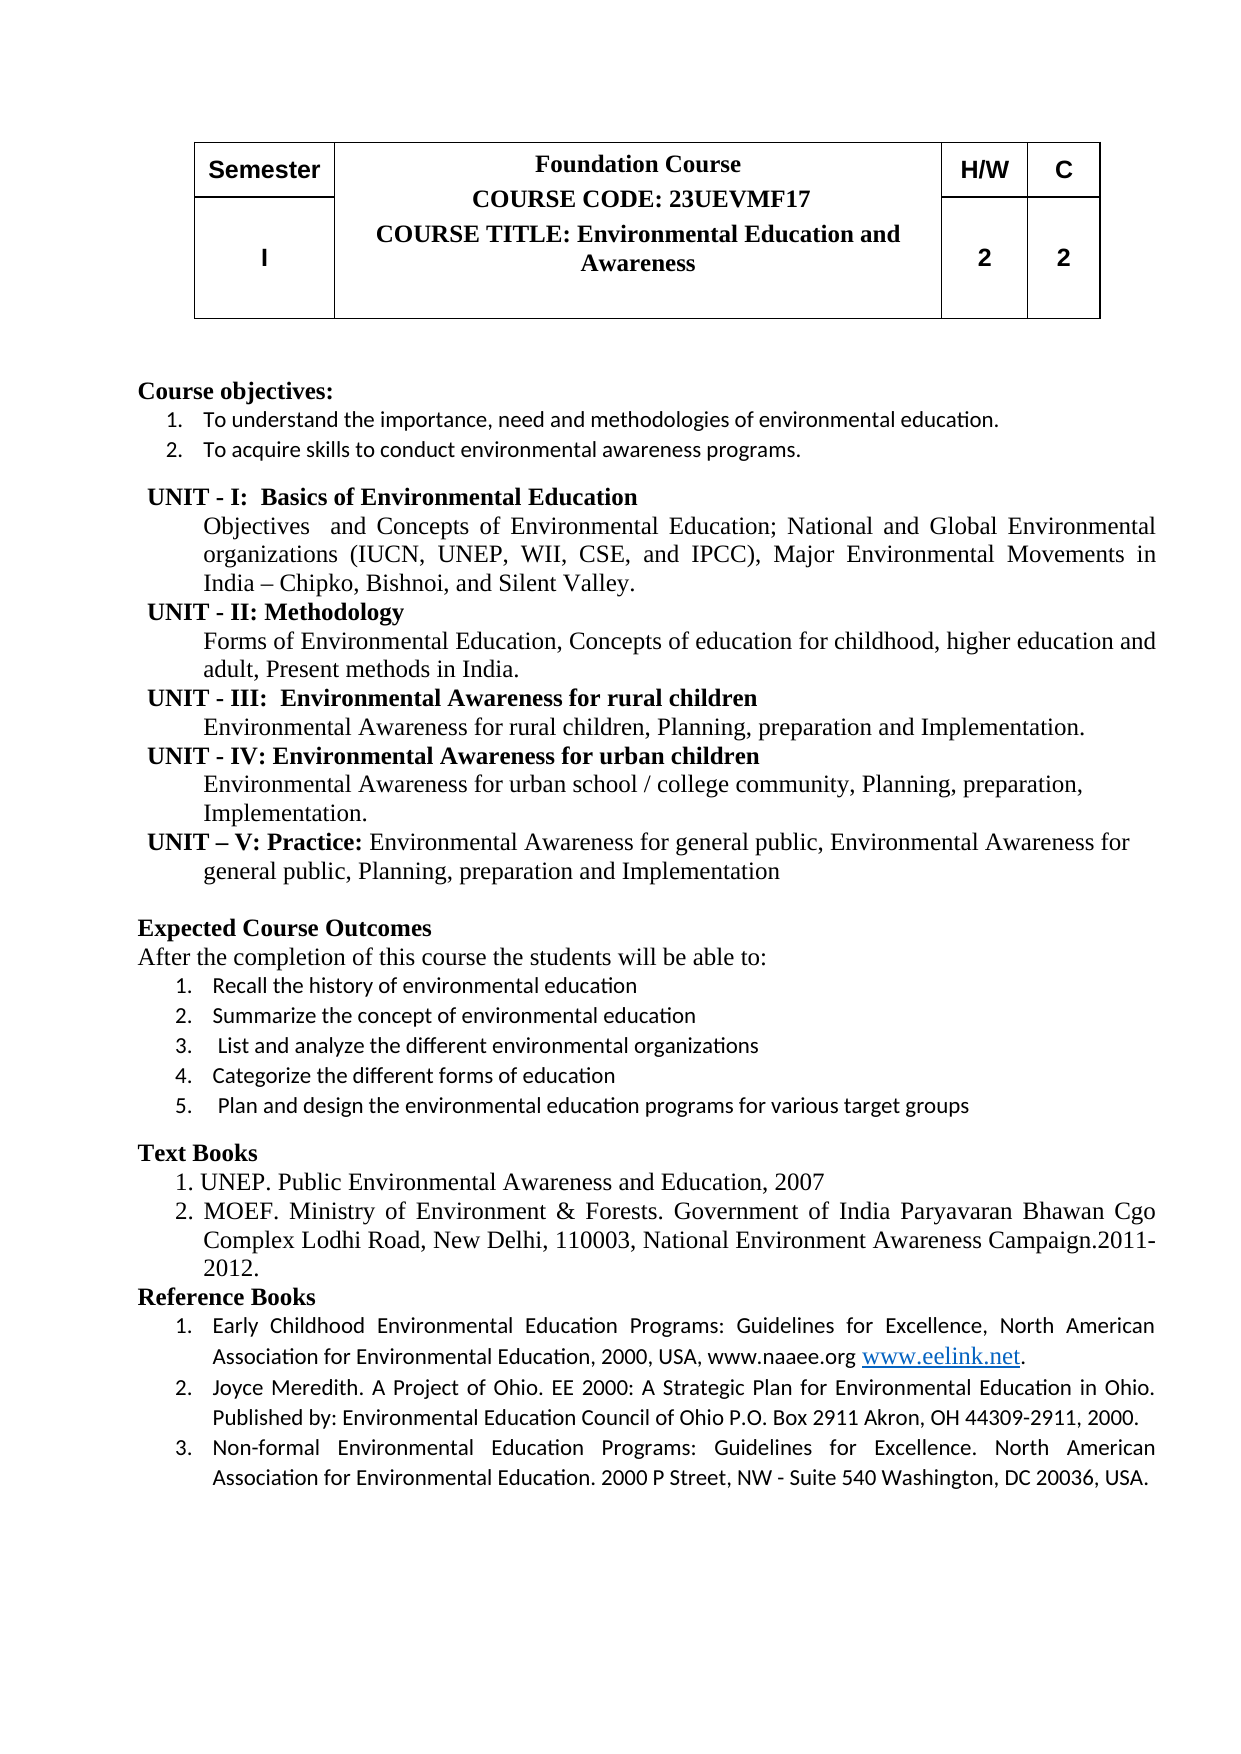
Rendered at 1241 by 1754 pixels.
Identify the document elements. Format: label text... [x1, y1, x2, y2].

list Plan and design the environmental education programs for various target groups [175, 1092, 1157, 1120]
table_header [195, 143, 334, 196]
text Text Books [137, 1138, 1157, 1167]
text Environmental Awareness for rural children, Planning, preparation and Implementation. [203, 712, 1157, 741]
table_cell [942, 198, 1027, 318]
text 1. UNEP. Public Environmental Awareness and Education, 2007 [175, 1167, 1157, 1196]
text Environmental Awareness for urban school / college community, Planning, preparation, Implementation. [203, 769, 1157, 827]
text UNIT - II: Methodology [147, 597, 1157, 626]
list Categorize the different forms of education [175, 1061, 1157, 1089]
list List and analyze the different environmental organizations [175, 1031, 1157, 1059]
text Course objectives: [137, 376, 1157, 405]
list To understand the importance, need and methodologies of environmental education. [166, 405, 1157, 433]
text UNIT - IV: Environmental Awareness for urban children [147, 741, 1157, 769]
text Reference Books [137, 1282, 1157, 1311]
list Joyce Meredith. A Project of Ohio. EE 2000: A Strategic Plan for Environmental Education in Ohio. Published by: Environmental Education Council of Ohio P.O. Box 2911 Akron, OH 44309-2911, 2000. [175, 1373, 1157, 1431]
text UNIT - III: Environmental Awareness for rural children [147, 683, 1157, 712]
list Early Childhood Environmental Education Programs: Guidelines for Excellence, North American Association for Environmental Education, 2000, USA, www.naaee.org www.eelink.net. [175, 1311, 1157, 1370]
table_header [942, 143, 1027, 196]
list Recall the history of environmental education [175, 971, 1157, 999]
text UNIT – V: Practice: Environmental Awareness for general public, Environmental Awareness for general public, Planning, preparation and Implementation [147, 827, 1157, 884]
text Objectives and Concepts of Environmental Education; National and Global Environmental organizations (IUCN, UNEP, WII, CSE, and IPCC), Major Environmental Movements in India – Chipko, Bishnoi, and Silent Valley. [203, 511, 1157, 597]
text Forms of Environmental Education, Concepts of education for childhood, higher education and adult, Present methods in India. [203, 626, 1157, 683]
text After the completion of this course the students will be able to: [137, 942, 1157, 971]
list To acquire skills to conduct environmental awareness programs. [166, 435, 1157, 463]
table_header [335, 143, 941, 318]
list Summarize the concept of environmental education [175, 1001, 1157, 1029]
text UNIT - I: Basics of Environmental Education [147, 482, 1157, 511]
text Expected Course Outcomes [137, 913, 1157, 942]
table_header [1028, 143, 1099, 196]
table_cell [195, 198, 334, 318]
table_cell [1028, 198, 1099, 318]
text 2. MOEF. Ministry of Environment & Forests. Government of India Paryavaran Bhawan Cgo Complex Lodhi Road, New Delhi, 110003, National Environment Awareness Campaign.2011-2012. [175, 1196, 1157, 1282]
list Non-formal Environmental Education Programs: Guidelines for Excellence. North American Association for Environmental Education. 2000 P Street, NW - Suite 540 Washington, DC 20036, USA. [175, 1433, 1157, 1491]
